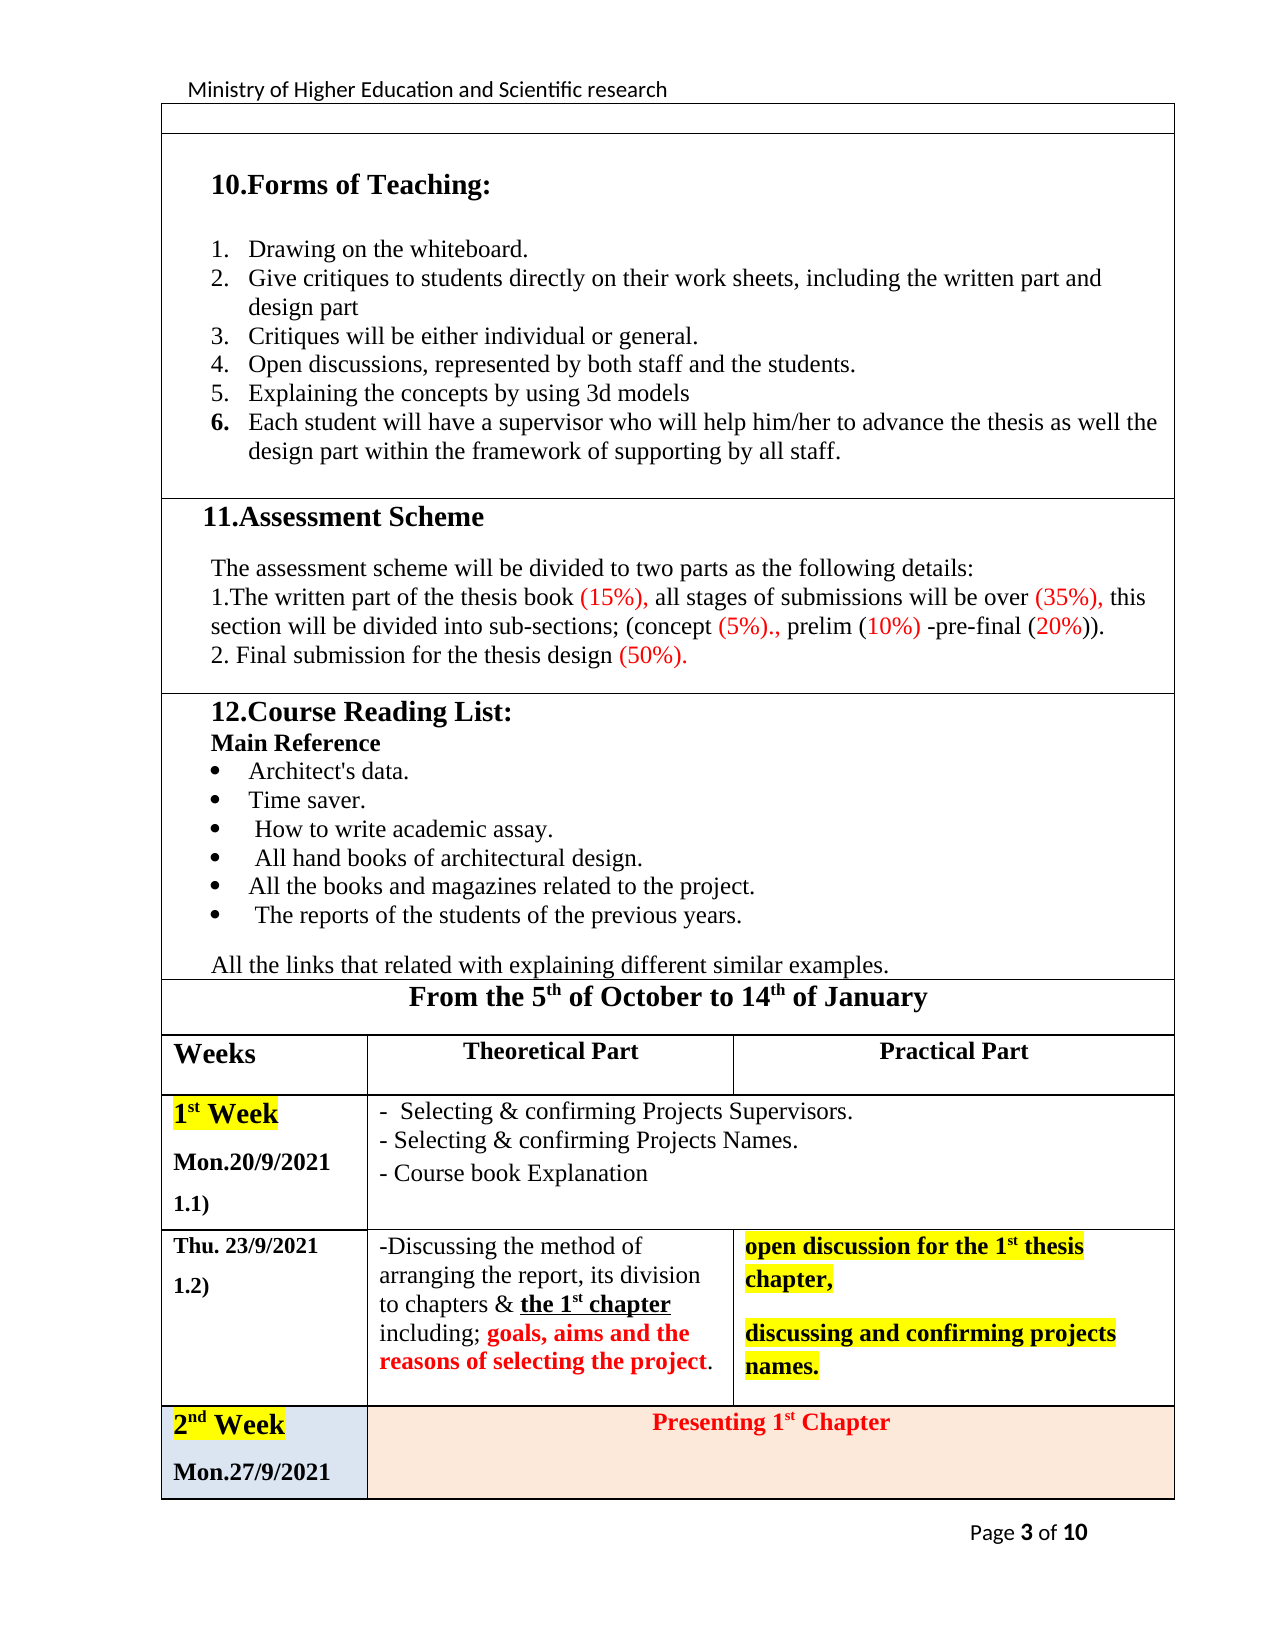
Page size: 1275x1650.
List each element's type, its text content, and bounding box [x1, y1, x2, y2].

table_cell 11.Assessment Scheme The assessment scheme will be divided to two parts as the following details: 1.The written part of the thesis book (15%), all stages of submissions will be over (35%), this section will be divided into sub-sections; (concept (5%)., prelim (10%) -pre-final (20%)). 2. Final submission for the thesis design (50%). [162, 499, 1174, 693]
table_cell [368, 1407, 1174, 1498]
table_cell -Discussing the method of arranging the report, its division to chapters & the 1st chapter including; goals, aims and the reasons of selecting the project. [368, 1230, 733, 1405]
table_cell Thu. 23/9/2021 1.2) [162, 1231, 367, 1405]
table_cell 1st Week Mon.20/9/2021 1.1) [162, 1096, 367, 1229]
table_cell 12.Course Reading List: Main Reference Architect's data. Time saver. How to write academic assay. All hand books of architectural design. All the books and magazines related to the project. The reports of the students of the previous years. All the links that related with explaining different similar examples. [162, 694, 1174, 978]
table_cell - Selecting & confirming Projects Supervisors. - Selecting & confirming Projects Names. - Course book Explanation [368, 1096, 1174, 1229]
table_cell 10.Forms of Teaching: Drawing on the whiteboard. Give critiques to students directly on their work sheets, including the written part and design part Critiques will be either individual or general. Open discussions, represented by both staff and the students. Explaining the concepts by using 3d models Each student will have a supervisor who will help him/her to advance the thesis as well the design part within the framework of supporting by all staff. [162, 134, 1174, 498]
table_cell Weeks [162, 1036, 367, 1094]
table_cell Practical Part [734, 1036, 1174, 1094]
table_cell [162, 1407, 367, 1498]
table_cell Theoretical Part [368, 1036, 733, 1094]
table_cell From the 5th of October to 14th of January [162, 980, 1174, 1034]
table_cell open discussion for the 1st thesis chapter, discussing and confirming projects names. [734, 1230, 1174, 1405]
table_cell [162, 104, 1174, 133]
